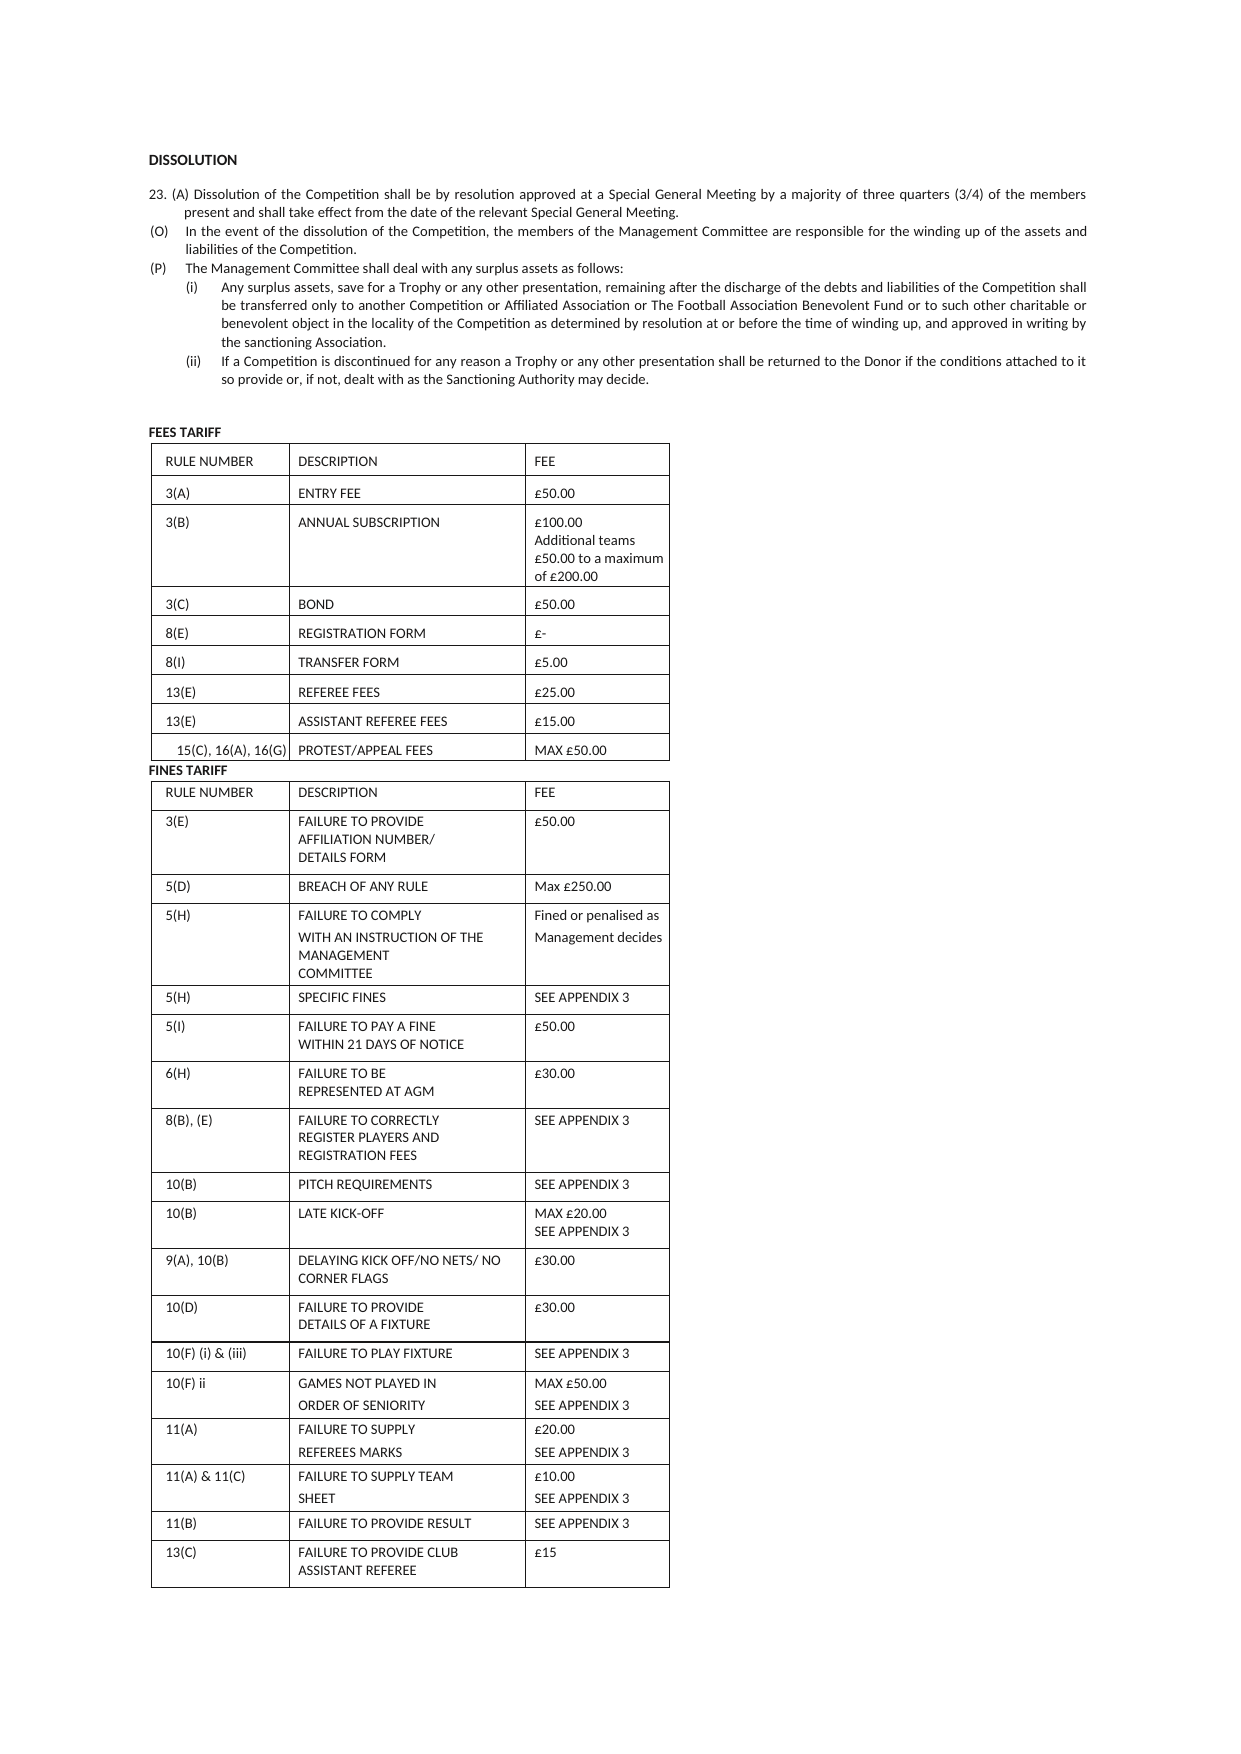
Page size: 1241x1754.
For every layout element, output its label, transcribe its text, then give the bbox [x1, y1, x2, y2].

table_cell 10(B) [152, 1202, 289, 1248]
table_cell 3(C) [152, 587, 289, 615]
table_cell PITCH REQUIREMENTS [290, 1173, 525, 1201]
text 23. (A) Dissolution of the Competition shall be by resolution approved at a Special General Meeting by a majority of three quarters (3/4) of the members present and shall take effect from the date of the relevant Special General Meeting. [148, 185, 1089, 221]
table_header RULE NUMBER [152, 444, 289, 475]
text FEES TARIFF [148, 423, 1085, 441]
table_cell MAX £50.00 [526, 734, 669, 760]
table_cell £50.00 [526, 476, 669, 504]
table_cell 11(B) [152, 1512, 289, 1540]
table_cell [152, 1394, 289, 1417]
table_cell 13(C) [152, 1541, 289, 1587]
table_cell 13(E) [152, 675, 289, 703]
table_cell 10(F) ii [152, 1372, 289, 1394]
table_cell GAMES NOT PLAYED IN [290, 1372, 525, 1394]
table_cell FAILURE TO BE REPRESENTED AT AGM [290, 1062, 525, 1108]
table_cell 8(B), (E) [152, 1109, 289, 1172]
table_cell BOND [290, 587, 525, 615]
table_cell FAILURE TO SUPPLY [290, 1419, 525, 1441]
table_cell £- [526, 616, 669, 644]
table_cell £30.00 [526, 1062, 669, 1108]
table_cell 3(B) [152, 505, 289, 586]
table_cell FAILURE TO PROVIDE CLUB ASSISTANT REFEREE [290, 1541, 525, 1587]
table_cell [152, 1441, 289, 1464]
table_cell 9(A), 10(B) [152, 1249, 289, 1295]
table_cell FAILURE TO PROVIDE RESULT [290, 1512, 525, 1540]
table_cell ENTRY FEE [290, 476, 525, 504]
table_cell [152, 926, 289, 985]
table_header FEE [526, 444, 669, 475]
table_cell TRANSFER FORM [290, 646, 525, 674]
table_cell ORDER OF SENIORITY [290, 1394, 525, 1417]
table_cell £100.00 Additional teams £50.00 to a maximum of £200.00 [526, 505, 669, 586]
table_cell SEE APPENDIX 3 [526, 1512, 669, 1540]
table_header DESCRIPTION [290, 782, 525, 809]
table_cell SEE APPENDIX 3 [526, 1441, 669, 1464]
table_header FEE [526, 782, 669, 809]
table_cell £15 [526, 1541, 669, 1587]
table_cell £25.00 [526, 675, 669, 703]
table_cell REFEREES MARKS [290, 1441, 525, 1464]
table_cell SEE APPENDIX 3 [526, 1173, 669, 1201]
table_cell SEE APPENDIX 3 [526, 986, 669, 1014]
table_cell £50.00 [526, 1015, 669, 1061]
table_cell REGISTRATION FORM [290, 616, 525, 644]
table_cell Management decides [526, 926, 669, 985]
table_cell £20.00 [526, 1419, 669, 1441]
table_cell ASSISTANT REFEREE FEES [290, 704, 525, 732]
table_cell 6(H) [152, 1062, 289, 1108]
table_cell Max £250.00 [526, 875, 669, 903]
table_cell 3(E) [152, 811, 289, 874]
table_cell 5(I) [152, 1015, 289, 1061]
table_cell MAX £20.00 SEE APPENDIX 3 [526, 1202, 669, 1248]
table_cell FAILURE TO COMPLY [290, 904, 525, 926]
table_cell FAILURE TO CORRECTLY REGISTER PLAYERS AND REGISTRATION FEES [290, 1109, 525, 1172]
table_cell ANNUAL SUBSCRIPTION [290, 505, 525, 586]
table_cell SHEET [290, 1488, 525, 1511]
table_cell 10(B) [152, 1173, 289, 1201]
table_cell LATE KICK-OFF [290, 1202, 525, 1248]
table_cell £15.00 [526, 704, 669, 732]
list If a Competition is discontinued for any reason a Trophy or any other presentation shall be returned to the Donor if the conditions attached to it so provide or, if not, dealt with as the Sanctioning Authority may decide. [186, 352, 1089, 388]
table_cell £30.00 [526, 1249, 669, 1295]
table_cell 10(F) (i) & (iii) [152, 1343, 289, 1371]
table_cell DELAYING KICK OFF/NO NETS/ NO CORNER FLAGS [290, 1249, 525, 1295]
table_cell £50.00 [526, 811, 669, 874]
list Any surplus assets, save for a Trophy or any other presentation, remaining after the discharge of the debts and liabilities of the Competition shall be transferred only to another Competition or Affiliated Association or The Football Association Benevolent Fund or to such other charitable or benevolent object in the locality of the Competition as determined by resolution at or before the time of winding up, and approved in writing by the sanctioning Association. [186, 278, 1089, 351]
table_cell Fined or penalised as [526, 904, 669, 926]
table_cell 11(A) [152, 1419, 289, 1441]
table_cell SPECIFIC FINES [290, 986, 525, 1014]
list In the event of the dissolution of the Competition, the members of the Management Committee are responsible for the winding up of the assets and liabilities of the Competition. [150, 222, 1089, 258]
table_cell REFEREE FEES [290, 675, 525, 703]
text DISSOLUTION [148, 150, 1090, 169]
table_cell PROTEST/APPEAL FEES [290, 734, 525, 760]
text FINES TARIFF [148, 761, 1085, 779]
table_cell 11(A) & 11(C) [152, 1465, 289, 1488]
table_cell FAILURE TO SUPPLY TEAM [290, 1465, 525, 1488]
table_cell FAILURE TO PAY A FINE WITHIN 21 DAYS OF NOTICE [290, 1015, 525, 1061]
table_cell 13(E) [152, 704, 289, 732]
table_cell £5.00 [526, 646, 669, 674]
table_cell FAILURE TO PROVIDE DETAILS OF A FIXTURE [290, 1296, 525, 1341]
table_cell 15(C), 16(A), 16(G) [152, 734, 289, 760]
table_cell SEE APPENDIX 3 [526, 1343, 669, 1371]
table_cell £30.00 [526, 1296, 669, 1341]
table_cell £50.00 [526, 587, 669, 615]
table_cell SEE APPENDIX 3 [526, 1109, 669, 1172]
table_cell 5(H) [152, 904, 289, 926]
table_cell SEE APPENDIX 3 [526, 1394, 669, 1417]
table_cell FAILURE TO PLAY FIXTURE [290, 1343, 525, 1371]
table_cell £10.00 [526, 1465, 669, 1488]
table_header RULE NUMBER [152, 782, 289, 809]
table_cell WITH AN INSTRUCTION OF THE MANAGEMENT COMMITTEE [290, 926, 525, 985]
table_cell MAX £50.00 [526, 1372, 669, 1394]
list The Management Committee shall deal with any surplus assets as follows: [150, 259, 1089, 277]
table_cell [152, 1488, 289, 1511]
table_cell SEE APPENDIX 3 [526, 1488, 669, 1511]
table_cell 8(E) [152, 616, 289, 644]
table_header DESCRIPTION [290, 444, 525, 475]
table_cell 3(A) [152, 476, 289, 504]
table_cell BREACH OF ANY RULE [290, 875, 525, 903]
table_cell FAILURE TO PROVIDE AFFILIATION NUMBER/ DETAILS FORM [290, 811, 525, 874]
table_cell 8(I) [152, 646, 289, 674]
table_cell 10(D) [152, 1296, 289, 1341]
table_cell 5(H) [152, 986, 289, 1014]
table_cell 5(D) [152, 875, 289, 903]
